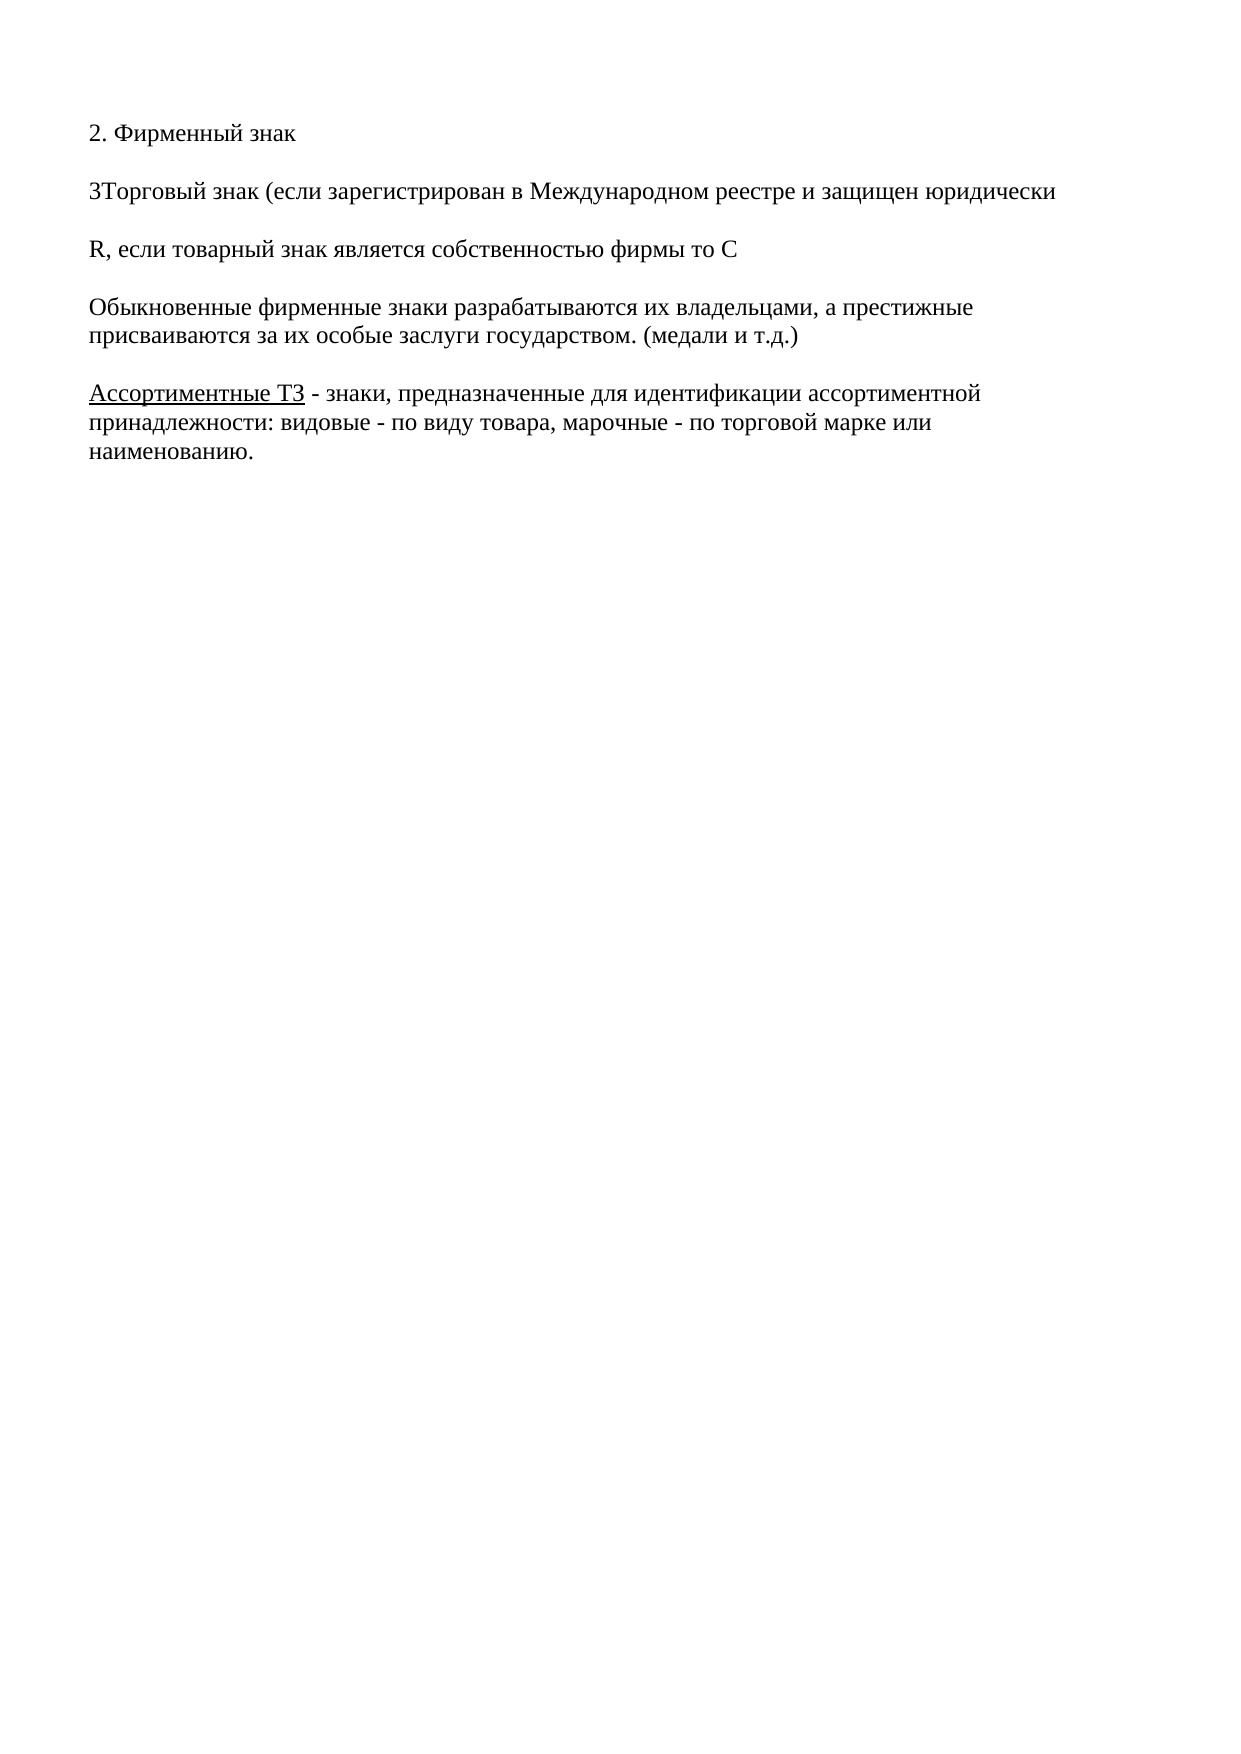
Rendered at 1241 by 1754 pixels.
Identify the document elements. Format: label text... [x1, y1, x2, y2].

text 3Торговый знак (если зарегистрирован в Международном реестре и защищен юридически [89, 176, 1063, 205]
text Ассортиментные ТЗ - знаки, предназначенные для идентификации ассортиментной принадлежности: видовые - по виду товара, марочные - по торговой марке или наименованию. [89, 378, 1063, 465]
text Обыкновенные фирменные знаки разрабатываются их владельцами, а престижные присваиваются за их особые заслуги государством. (медали и т.д.) [89, 292, 1063, 349]
text R, если товарный знак является собственностью фирмы то С [89, 234, 1063, 263]
text 2. Фирменный знак [89, 118, 1063, 147]
